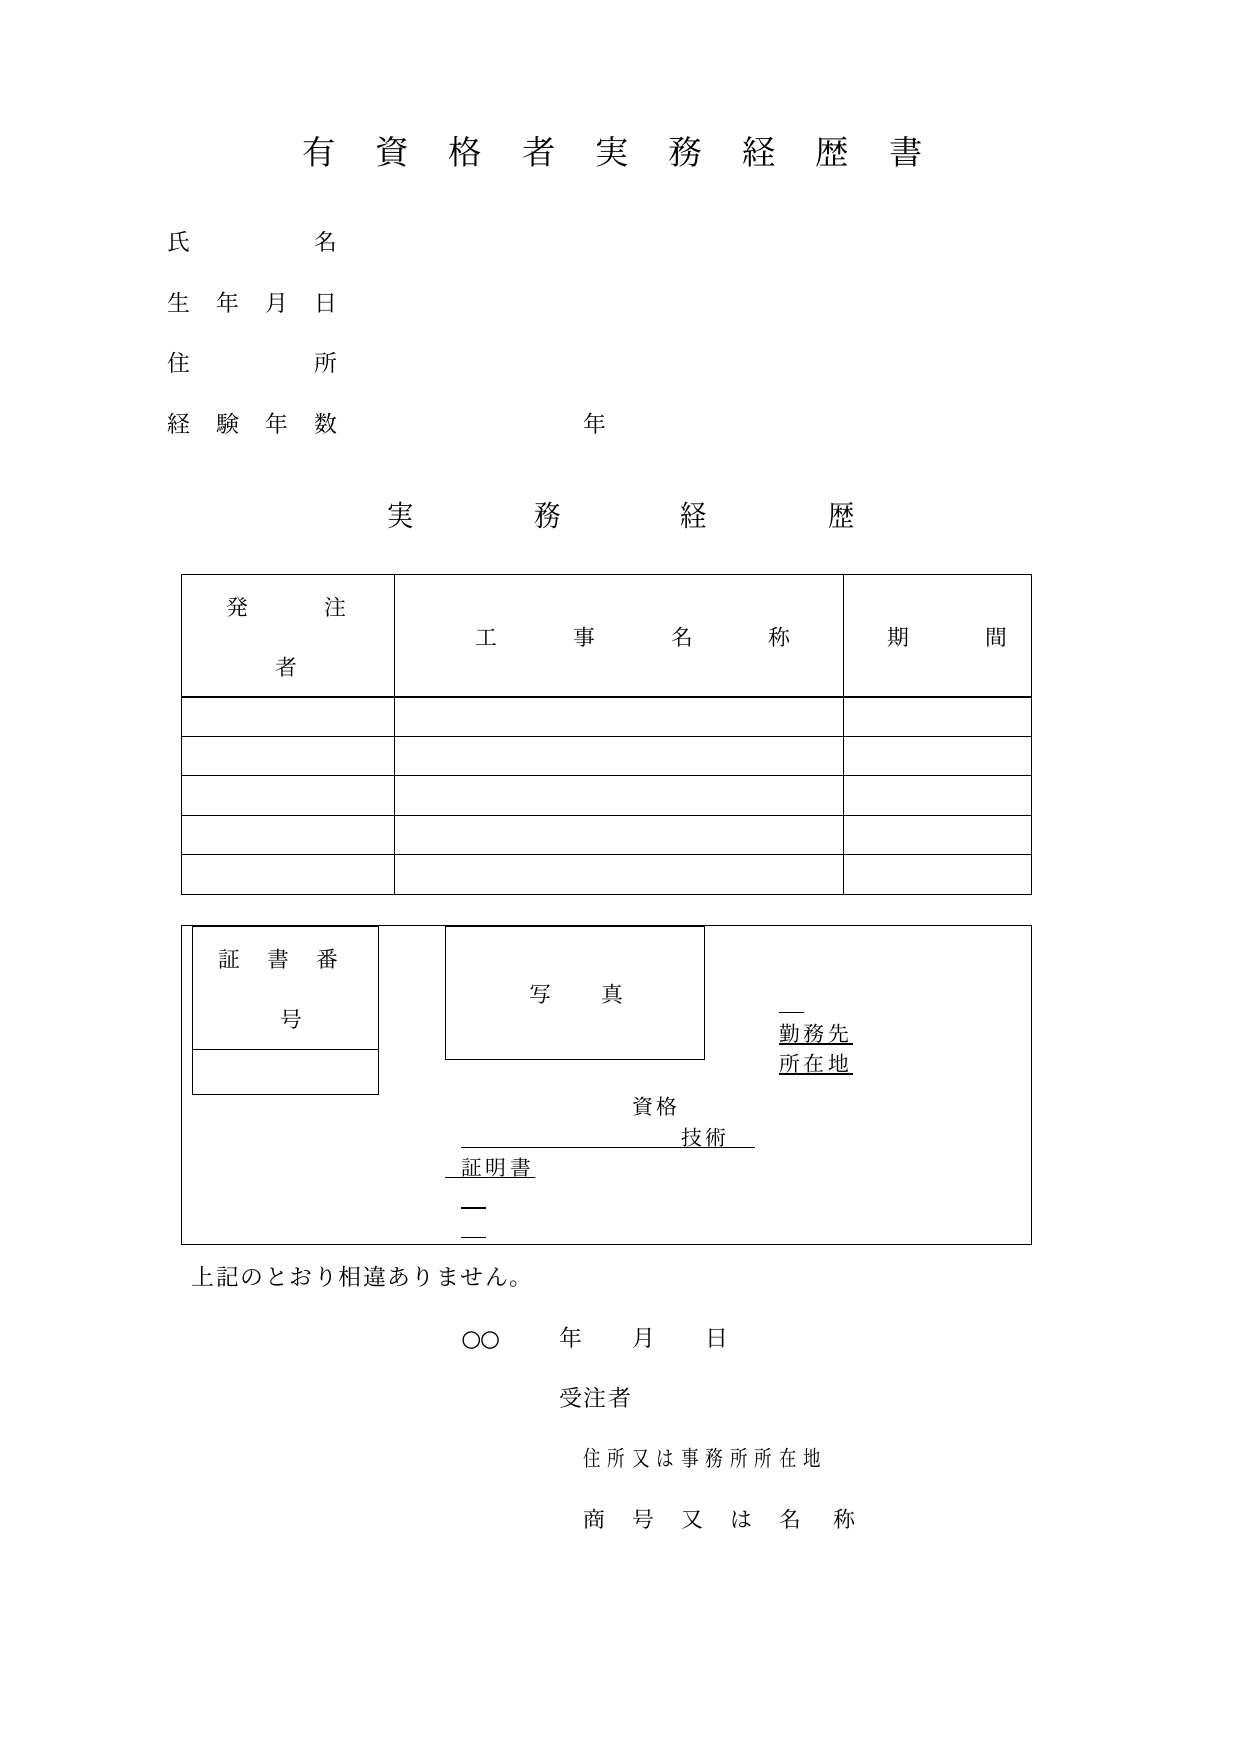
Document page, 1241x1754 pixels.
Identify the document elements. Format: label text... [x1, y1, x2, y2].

table_cell [182, 855, 394, 894]
table_cell [395, 816, 843, 854]
text 氏 名 [162, 210, 1122, 271]
table_cell [844, 855, 1031, 894]
table_header 工 事 名 称 [395, 575, 843, 696]
text 受注者 [555, 1366, 1122, 1427]
table_header [182, 926, 435, 1244]
table_header 発 注 者 [182, 575, 394, 696]
table_cell [844, 737, 1031, 775]
table_cell [844, 816, 1031, 854]
table_cell [182, 737, 394, 775]
table_cell [395, 855, 843, 894]
table_cell [395, 737, 843, 775]
text 有 資 格 者 実 務 経 歴 書 [118, 119, 1122, 180]
table_header 勤務先 所在地 [768, 926, 1031, 1244]
text 住 所 [162, 332, 1122, 392]
table_cell [182, 776, 394, 815]
table_cell [844, 698, 1031, 736]
text 上記のとおり相違ありません。 [142, 1245, 1122, 1306]
text 実 務 経 歴 [138, 483, 1122, 544]
table_cell [182, 698, 394, 736]
table_cell [182, 816, 394, 854]
text 商号又は名称 [576, 1488, 1122, 1548]
table_cell [844, 776, 1031, 815]
text 経 験 年 数 年 [162, 392, 1122, 453]
table_header 資格 技術 証明書 [435, 926, 768, 1244]
table_cell [395, 698, 843, 736]
table_header 期 間 [844, 575, 1031, 696]
text 生 年 月 日 [162, 271, 1122, 332]
text ○○ 年 月 日 [118, 1306, 1122, 1366]
table_cell [395, 776, 843, 815]
text 住所又は事務所所在地 [576, 1427, 1122, 1488]
